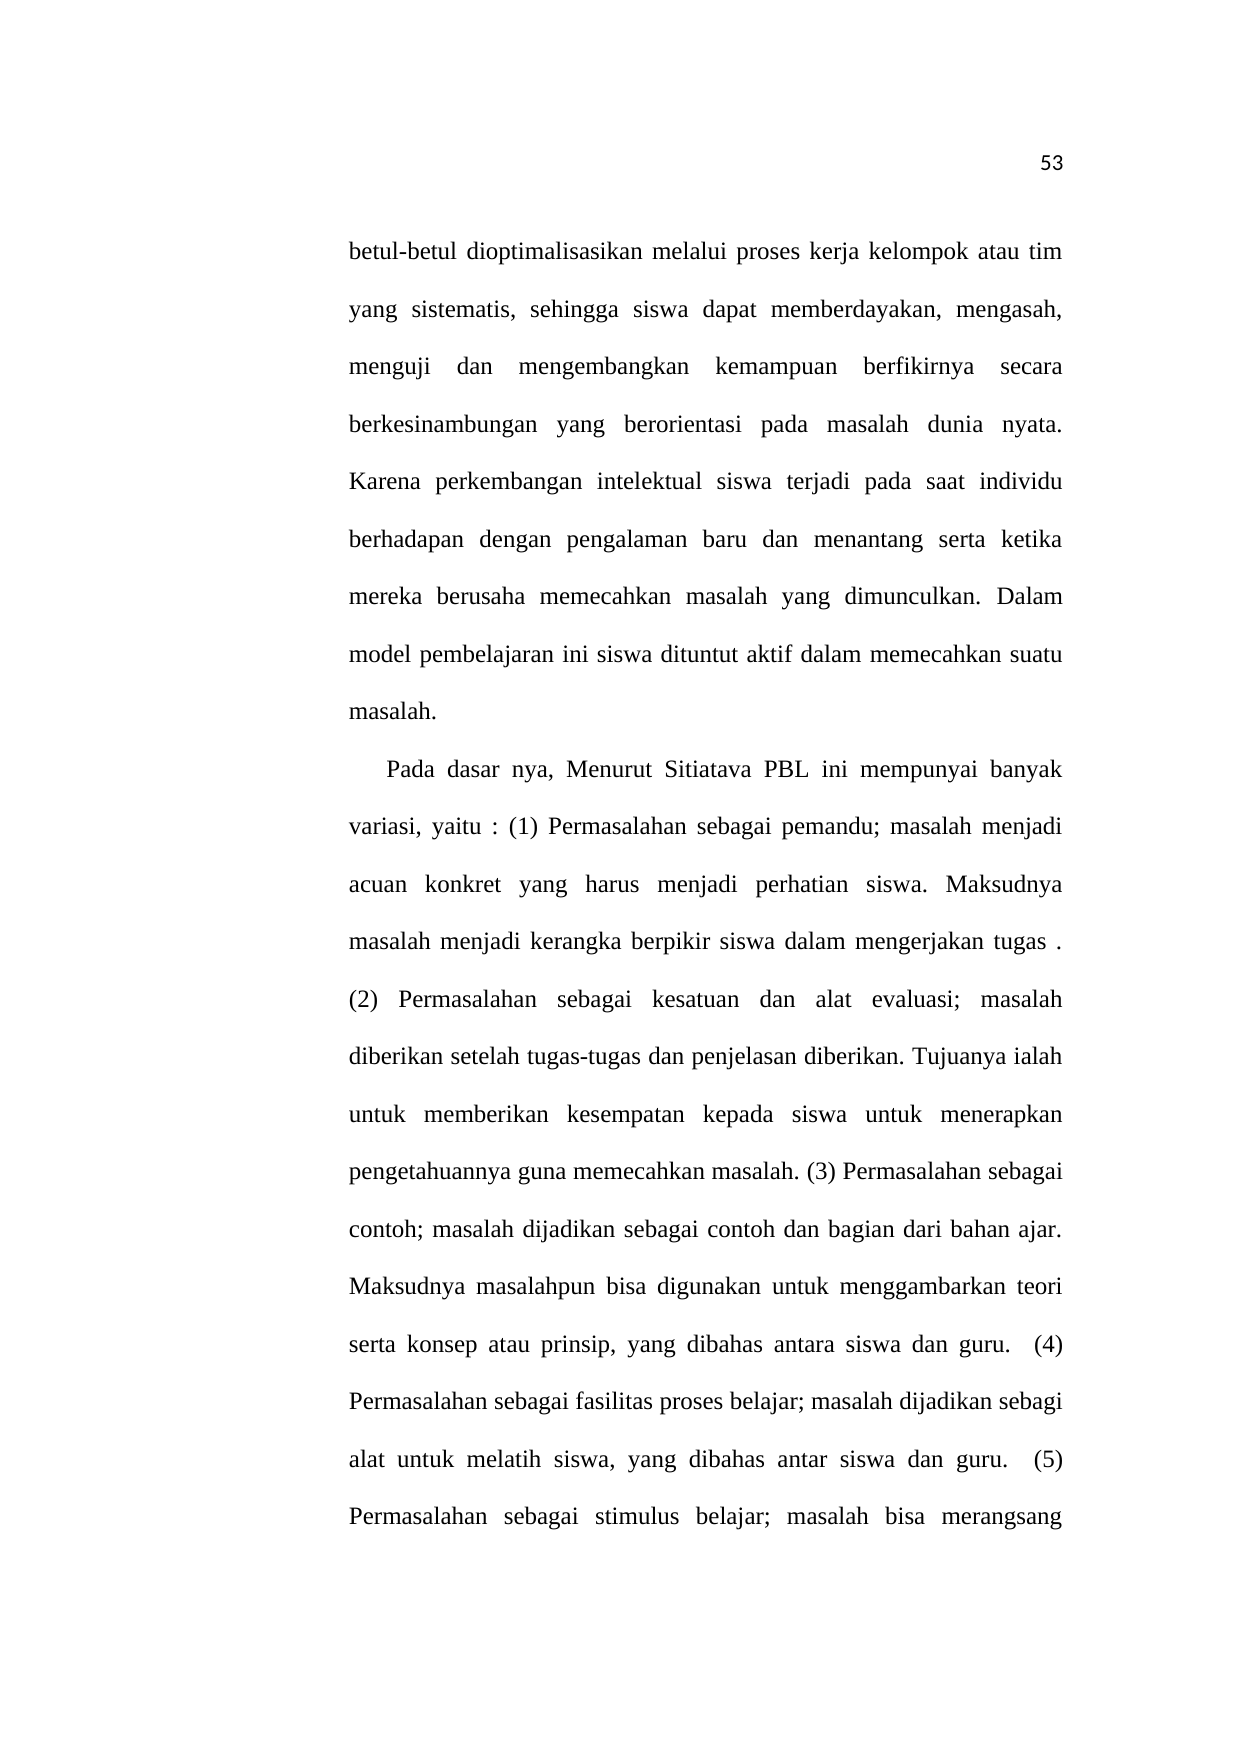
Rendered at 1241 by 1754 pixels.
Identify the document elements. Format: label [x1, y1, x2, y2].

text [349, 754, 1063, 1530]
text [349, 236, 1063, 725]
